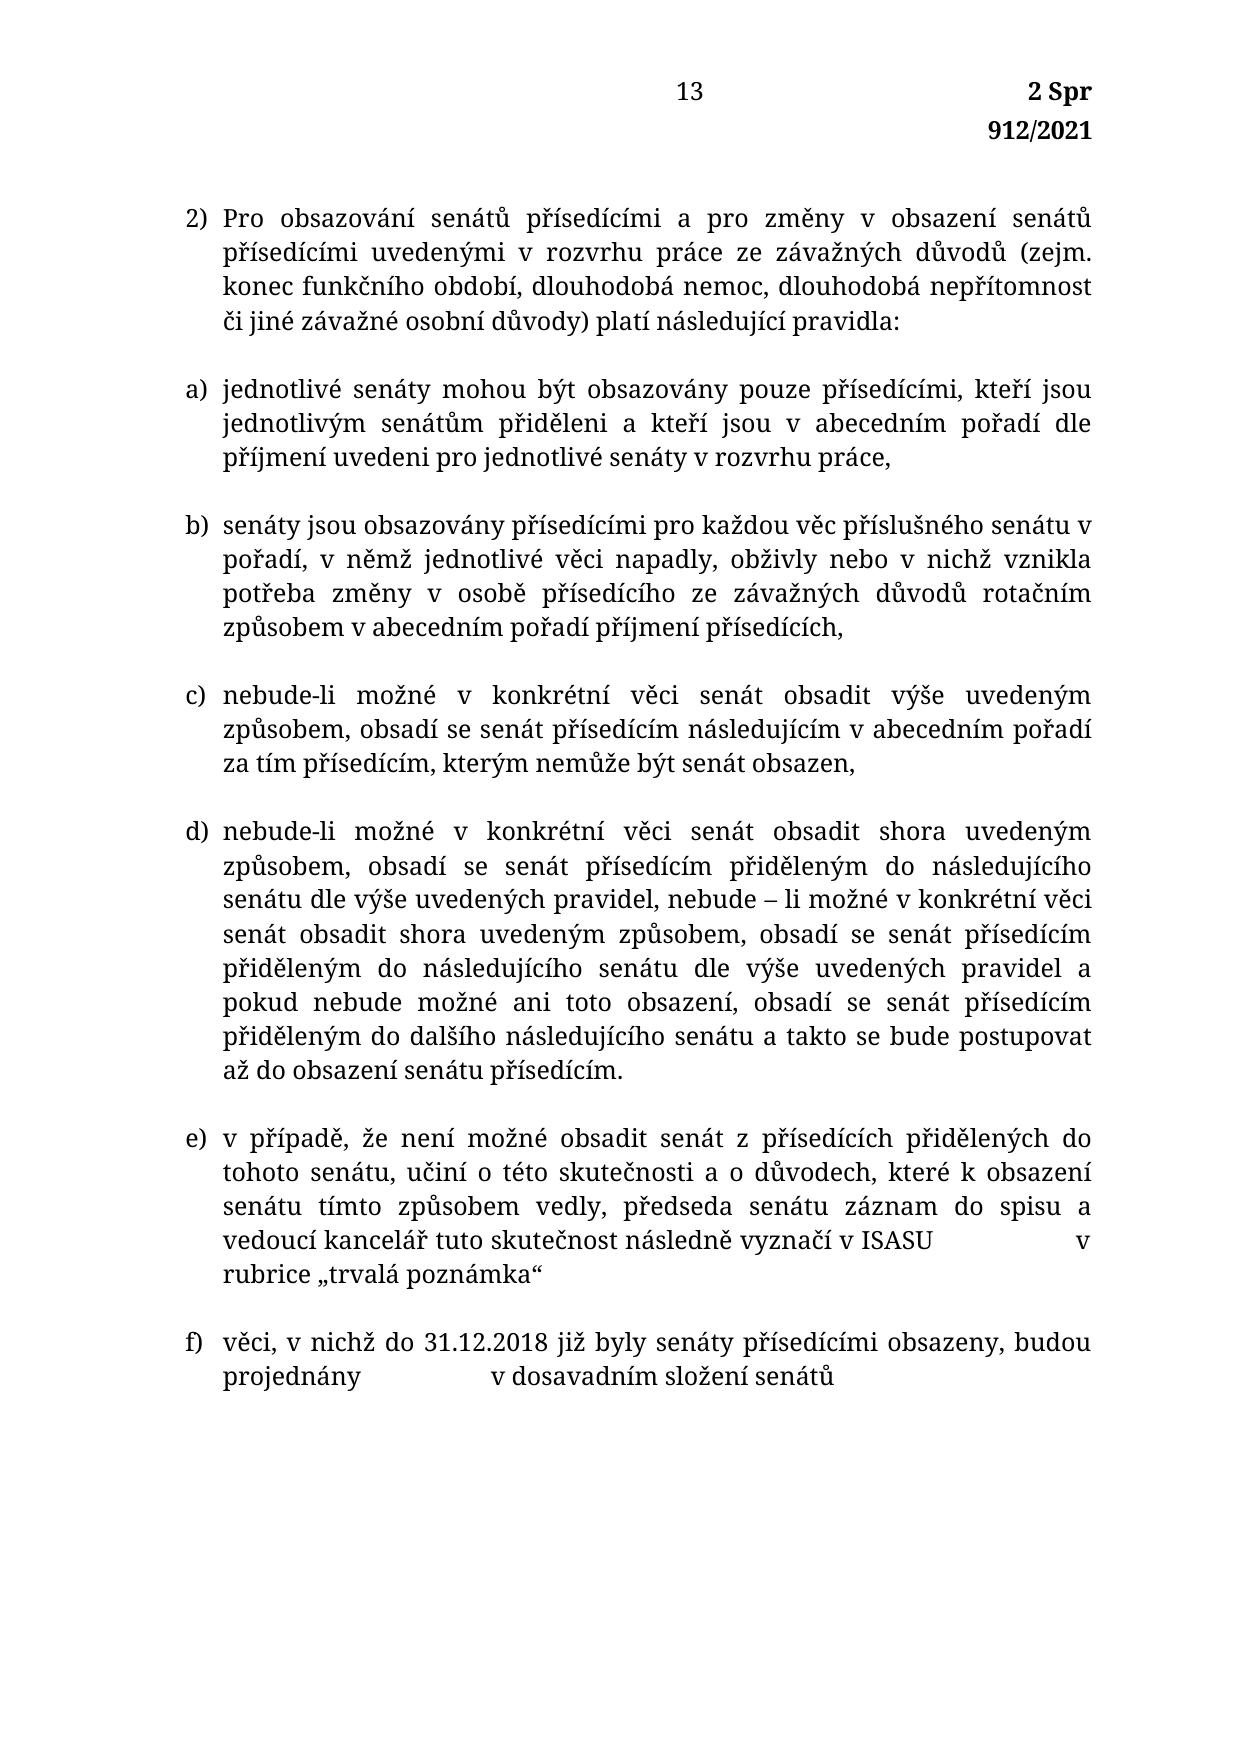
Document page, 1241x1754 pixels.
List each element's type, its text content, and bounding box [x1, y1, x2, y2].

list nebude-li možné v konkrétní věci senát obsadit výše uvedeným způsobem, obsadí se senát přísedícím následujícím v abecedním pořadí za tím přísedícím, kterým nemůže být senát obsazen, [185, 678, 1093, 780]
list senáty jsou obsazovány přísedícími pro každou věc příslušného senátu v pořadí, v němž jednotlivé věci napadly, obživly nebo v nichž vznikla potřeba změny v osobě přísedícího ze závažných důvodů rotačním způsobem v abecedním pořadí příjmení přísedících, [185, 507, 1093, 644]
list nebude-li možné v konkrétní věci senát obsadit shora uvedeným způsobem, obsadí se senát přísedícím přiděleným do následujícího senátu dle výše uvedených pravidel, nebude – li možné v konkrétní věci senát obsadit shora uvedeným způsobem, obsadí se senát přísedícím přiděleným do následujícího senátu dle výše uvedených pravidel a pokud nebude možné ani toto obsazení, obsadí se senát přísedícím přiděleným do dalšího následujícího senátu a takto se bude postupovat až do obsazení senátu přísedícím. [185, 814, 1093, 1087]
list Pro obsazování senátů přísedícími a pro změny v obsazení senátů přísedícími uvedenými v rozvrhu práce ze závažných důvodů (zejm. konec funkčního období, dlouhodobá nemoc, dlouhodobá nepřítomnost či jiné závažné osobní důvody) platí následující pravidla: [185, 201, 1093, 337]
list jednotlivé senáty mohou být obsazovány pouze přísedícími, kteří jsou jednotlivým senátům přiděleni a kteří jsou v abecedním pořadí dle příjmení uvedeni pro jednotlivé senáty v rozvrhu práce, [185, 371, 1093, 473]
list věci, v nichž do 31.12.2018 již byly senáty přísedícími obsazeny, budou projednány v dosavadním složení senátů [185, 1325, 1093, 1393]
list v případě, že není možné obsadit senát z přísedících přidělených do tohoto senátu, učiní o této skutečnosti a o důvodech, které k obsazení senátu tímto způsobem vedly, předseda senátu záznam do spisu a vedoucí kancelář tuto skutečnost následně vyznačí v ISASU v rubrice „trvalá poznámka“ [185, 1121, 1093, 1291]
